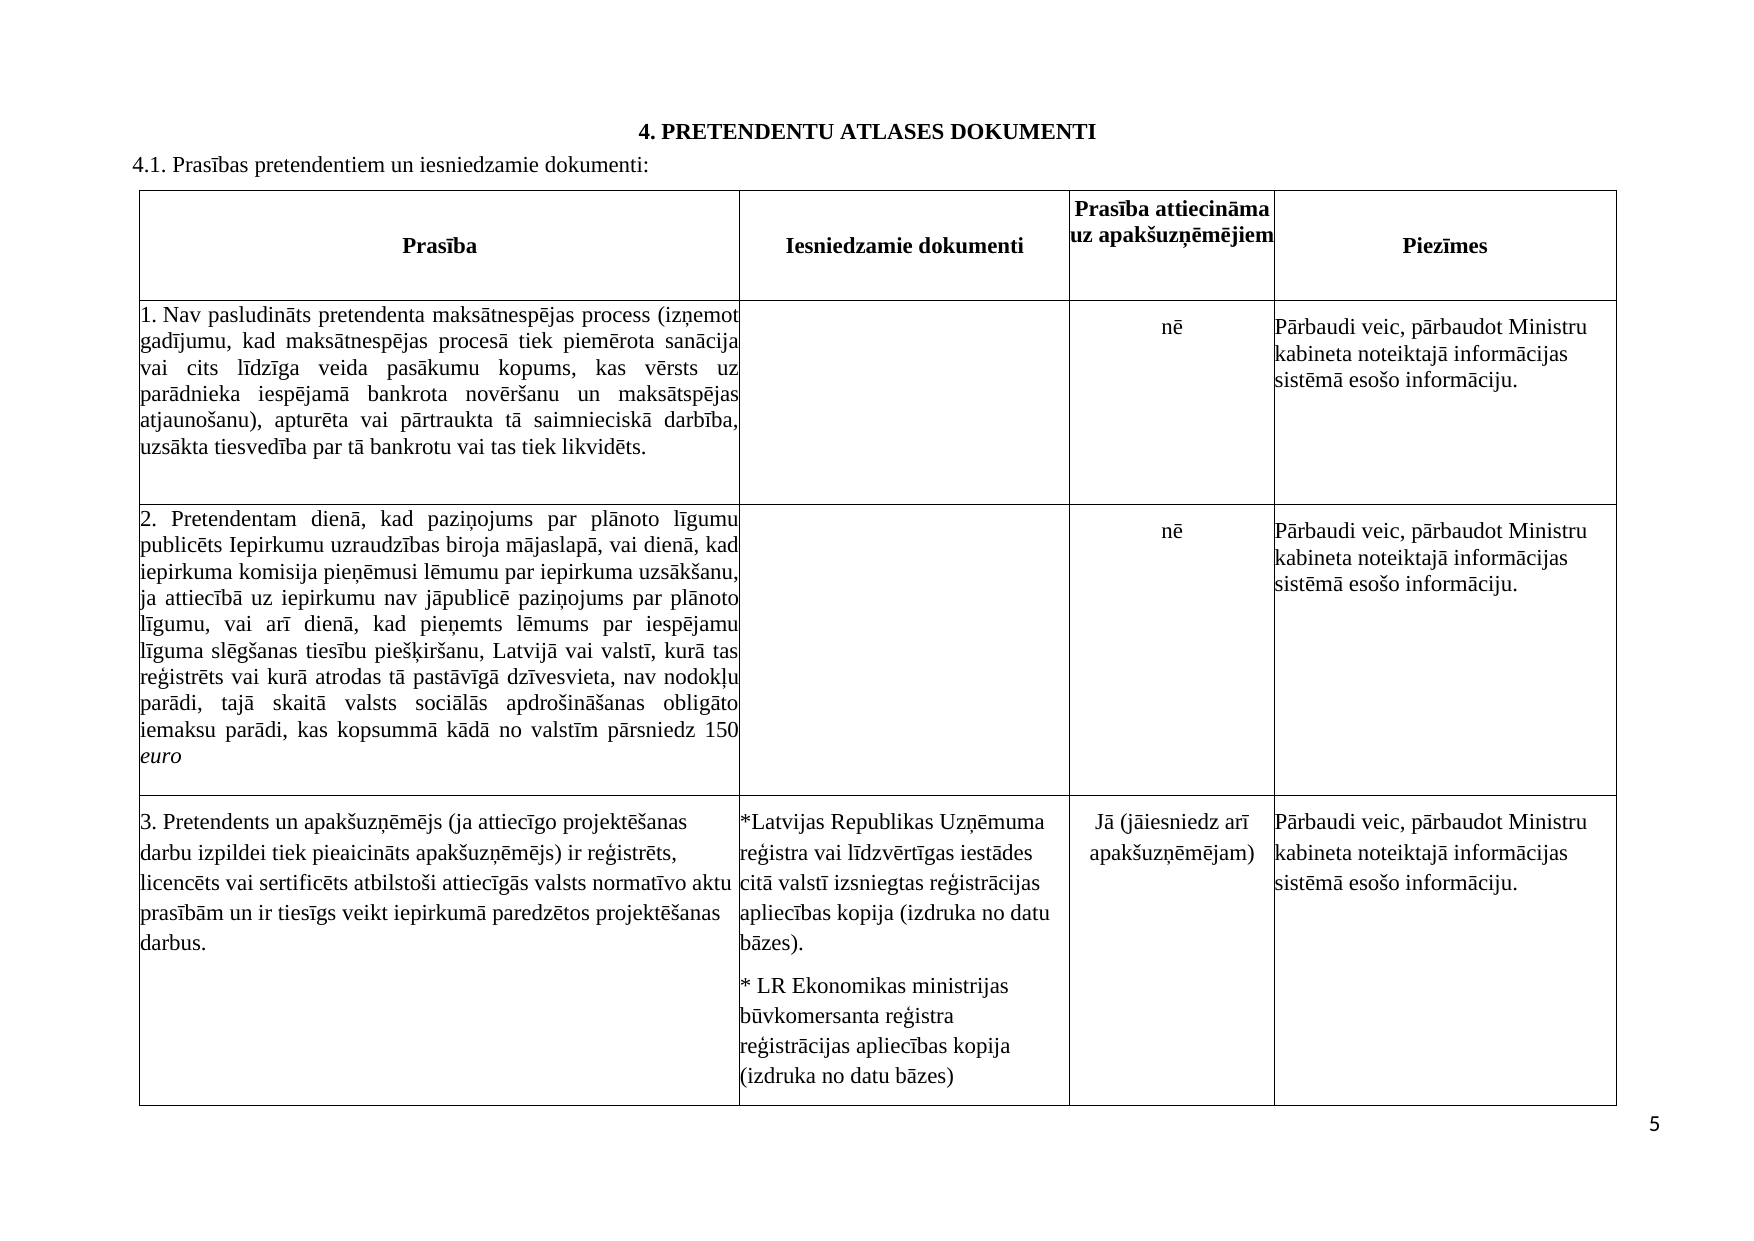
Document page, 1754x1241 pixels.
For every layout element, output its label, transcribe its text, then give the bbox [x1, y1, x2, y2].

table_cell Pārbaudi veic, pārbaudot Ministru kabineta noteiktajā informācijas sistēmā esošo informāciju. [1275, 505, 1616, 795]
table_cell nē [1070, 505, 1274, 795]
table_cell Pārbaudi veic, pārbaudot Ministru kabineta noteiktajā informācijas sistēmā esošo informāciju. [1275, 301, 1616, 504]
table_cell 2. Pretendentam dienā, kad paziņojums par plānoto līgumu publicēts Iepirkumu uzraudzības biroja mājaslapā, vai dienā, kad iepirkuma komisija pieņēmusi lēmumu par iepirkuma uzsākšanu, ja attiecībā uz iepirkumu nav jāpublicē paziņojums par plānoto līgumu, vai arī dienā, kad pieņemts lēmums par iespējamu līguma slēgšanas tiesību piešķiršanu, Latvijā vai valstī, kurā tas reģistrēts vai kurā atrodas tā pastāvīgā dzīvesvieta, nav nodokļu parādi, tajā skaitā valsts sociālās apdrošināšanas obligāto iemaksu parādi, kas kopsummā kādā no valstīm pārsniedz 150 euro [140, 505, 739, 795]
table_cell 3. Pretendents un apakšuzņēmējs (ja attiecīgo projektēšanas darbu izpildei tiek pieaicināts apakšuzņēmējs) ir reģistrēts, licencēts vai sertificēts atbilstoši attiecīgās valsts normatīvo aktu prasībām un ir tiesīgs veikt iepirkumā paredzētos projektēšanas darbus. [140, 796, 739, 1105]
table_cell 1. Nav pasludināts pretendenta maksātnespējas process (izņemot gadījumu, kad maksātnespējas procesā tiek piemērota sanācija vai cits līdzīga veida pasākumu kopums, kas vērsts uz parādnieka iespējamā bankrota novēršanu un maksātspējas atjaunošanu), apturēta vai pārtraukta tā saimnieciskā darbība, uzsākta tiesvedība par tā bankrotu vai tas tiek likvidēts. [140, 301, 739, 504]
table_cell [740, 505, 1069, 795]
text 4.1. Prasības pretendentiem un iesniedzamie dokumenti: [75, 151, 1660, 177]
table_cell Pārbaudi veic, pārbaudot Ministru kabineta noteiktajā informācijas sistēmā esošo informāciju. [1275, 796, 1616, 1105]
table_cell [740, 301, 1069, 504]
table_cell Jā (jāiesniedz arī apakšuzņēmējam) [1070, 796, 1274, 1105]
table_header Prasība [140, 191, 739, 300]
table_cell *Latvijas Republikas Uzņēmuma reģistra vai līdzvērtīgas iestādes citā valstī izsniegtas reģistrācijas apliecības kopija (izdruka no datu bāzes). * LR Ekonomikas ministrijas būvkomersanta reģistra reģistrācijas apliecības kopija (izdruka no datu bāzes) [740, 796, 1069, 1105]
subtitle 4. PRETENDENTU ATLASES DOKUMENTI [75, 118, 1660, 144]
table_header Iesniedzamie dokumenti [740, 191, 1069, 300]
table_header Prasība attiecināma uz apakšuzņēmējiem [1070, 191, 1274, 300]
table_cell nē [1070, 301, 1274, 504]
table_header Piezīmes [1275, 191, 1616, 300]
